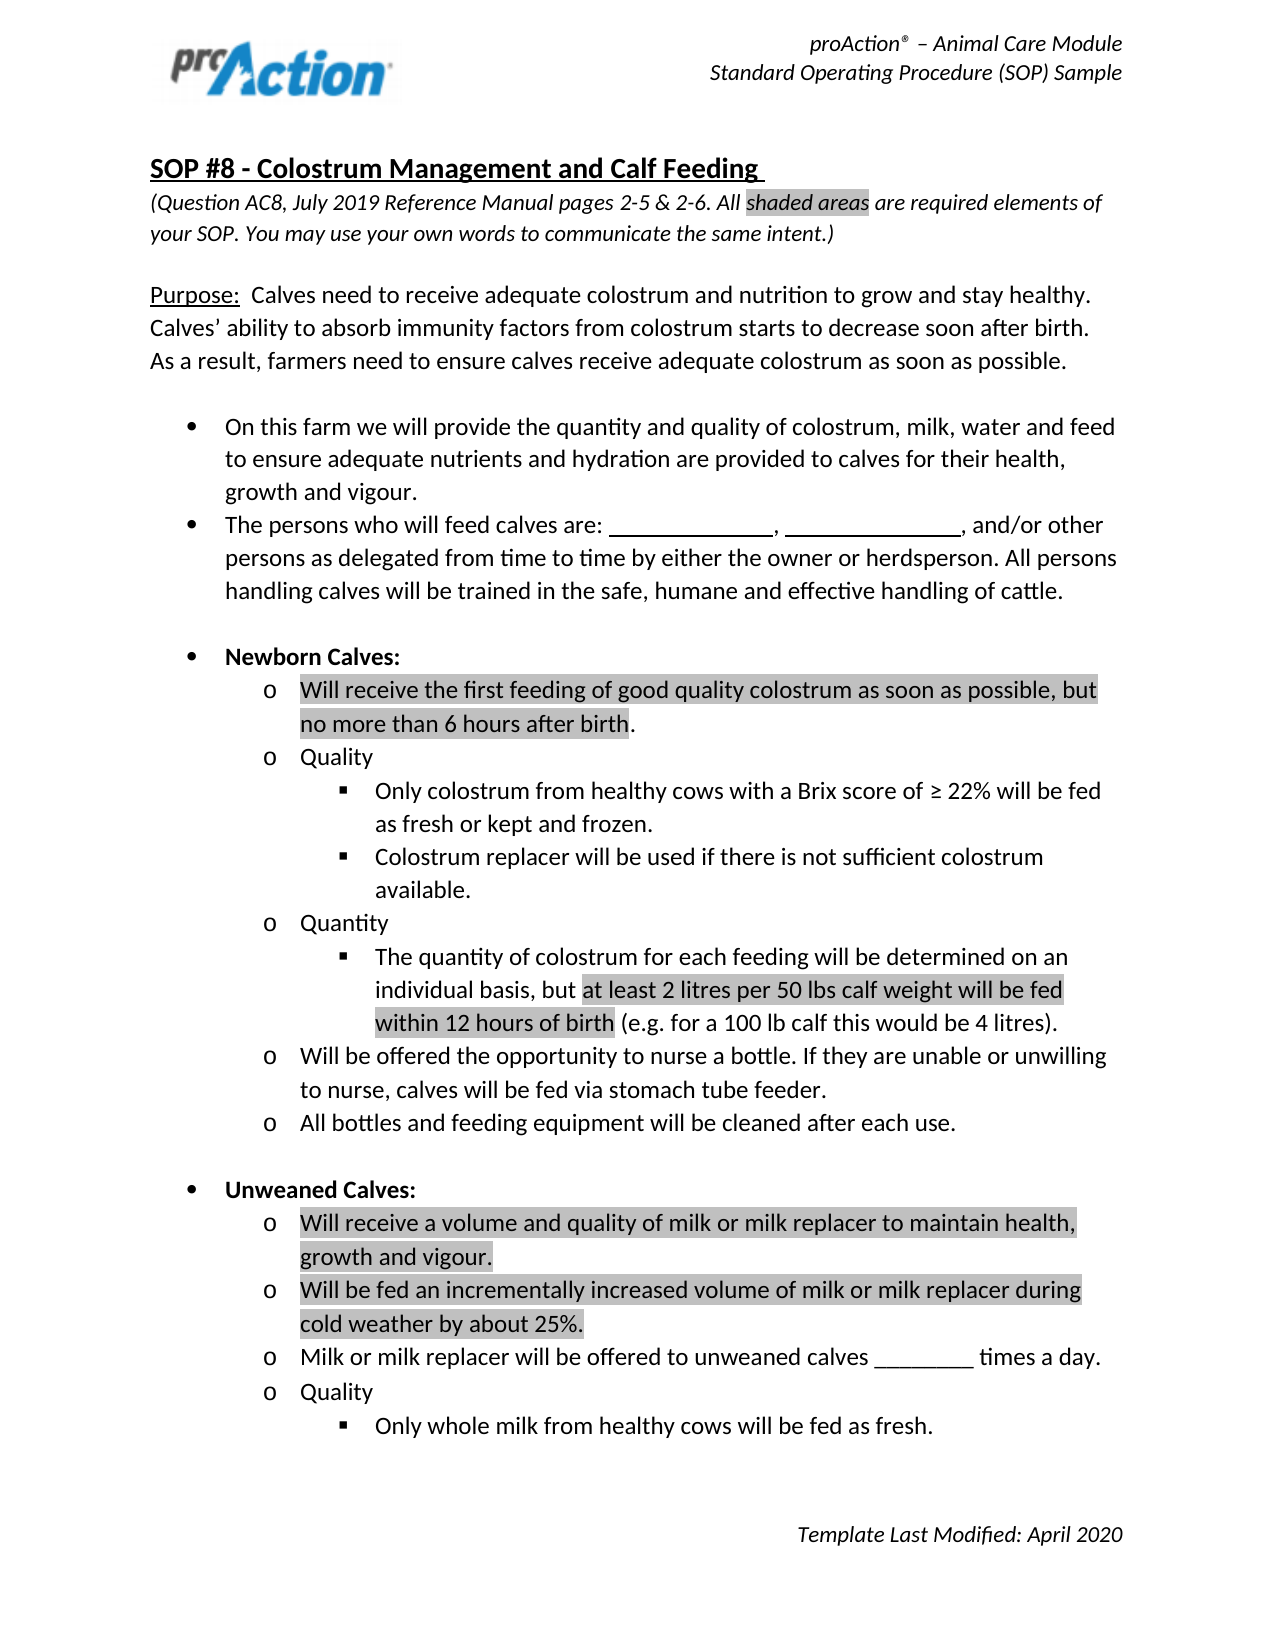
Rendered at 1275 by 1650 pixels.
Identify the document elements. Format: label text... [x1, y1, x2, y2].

list The persons who will feed calves are: , , and/or other persons as delegated from time to time by either the owner or herdsperson. All persons handling calves will be trained in the safe, humane and effective handling of cattle. [187, 509, 1125, 606]
list All bottles and feeding equipment will be cleaned after each use. [262, 1107, 1125, 1139]
list Quantity [262, 907, 1125, 939]
list Only colostrum from healthy cows with a Brix score of ≥ 22% will be fed as fresh or kept and frozen. [337, 775, 1125, 839]
list Will receive a volume and quality of milk or milk replacer to maintain health, growth and vigour. [262, 1207, 1125, 1272]
list Milk or milk replacer will be offered to unweaned calves ________ times a day. [262, 1341, 1125, 1373]
list Only whole milk from healthy cows will be fed as fresh. [337, 1410, 1125, 1441]
list Quality [262, 1376, 1125, 1407]
list Unweaned Calves: [187, 1174, 1125, 1205]
list On this farm we will provide the quantity and quality of colostrum, milk, water and feed to ensure adequate nutrients and hydration are provided to calves for their health, growth and vigour. [187, 411, 1125, 507]
list Colostrum replacer will be used if there is not sufficient colostrum available. [337, 841, 1125, 905]
picture [152, 39, 403, 105]
list Will receive the first feeding of good quality colostrum as soon as possible, but no more than 6 hours after birth. [262, 674, 1125, 739]
text Purpose: Calves need to receive adequate colostrum and nutrition to grow and stay healthy. Calves’ ability to absorb immunity factors from colostrum starts to decrease soon after birth. As a result, farmers need to ensure calves receive adequate colostrum as soon as possible. [150, 279, 1125, 375]
list The quantity of colostrum for each feeding will be determined on an individual basis, but at least 2 litres per 50 lbs calf weight will be fed within 12 hours of birth (e.g. for a 100 lb calf this would be 4 litres). [337, 941, 1125, 1038]
text (Question AC8, July 2019 Reference Manual pages 2-5 & 2-6. All shaded areas are required elements of your SOP. You may use your own words to communicate the same intent.) [150, 188, 1125, 247]
list Newborn Calves: [187, 641, 1125, 672]
text SOP #8 - Colostrum Management and Calf Feeding [150, 150, 1125, 186]
list Will be fed an incrementally increased volume of milk or milk replacer during cold weather by about 25%. [262, 1274, 1125, 1339]
list Quality [262, 741, 1125, 773]
list Will be offered the opportunity to nurse a bottle. If they are unable or unwilling to nurse, calves will be fed via stomach tube feeder. [262, 1040, 1125, 1105]
